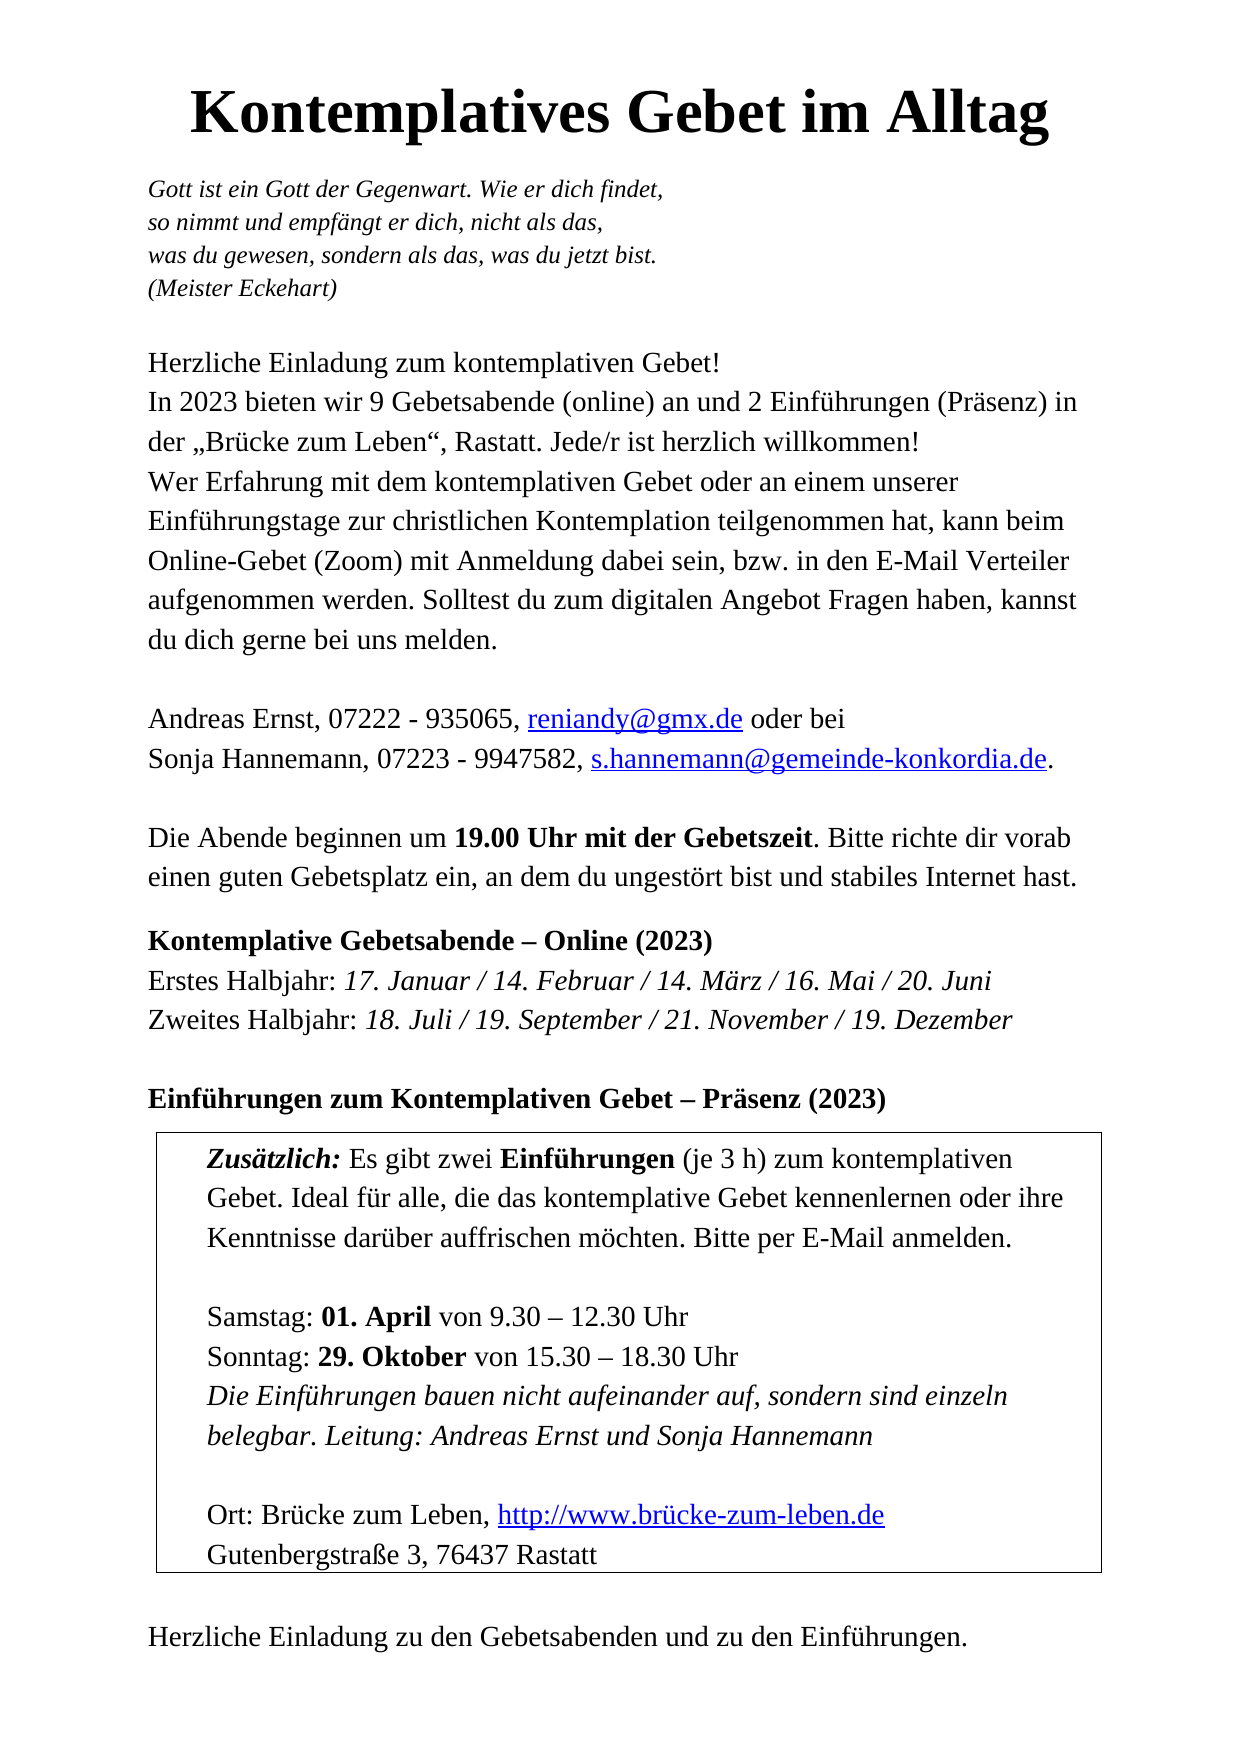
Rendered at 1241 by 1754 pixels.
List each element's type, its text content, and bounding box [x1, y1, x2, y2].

text Wer Erfahrung mit dem kontemplativen Gebet oder an einem unserer Einführungstage zur christlichen Kontemplation teilgenommen hat, kann beim Online-Gebet (Zoom) mit Anmeldung dabei sein, bzw. in den E-Mail Verteiler aufgenommen werden. Solltest du zum digitalen Angebot Fragen haben, kannst du dich gerne bei uns melden. [148, 458, 1093, 656]
text Die Abende beginnen um 19.00 Uhr mit der Gebetszeit. Bitte richte dir vorab einen guten Gebetsplatz ein, an dem du ungestört bist und stabiles Internet hast. [148, 814, 1093, 893]
text was du gewesen, sondern als das, was du jetzt bist. [148, 240, 1093, 268]
text Gott ist ein Gott der Gegenwart. Wie er dich findet, [148, 174, 1093, 202]
text Herzliche Einladung zu den Gebetsabenden und zu den Einführungen. [148, 1613, 1093, 1653]
text Sonntag: 29. Oktober von 15.30 – 18.30 Uhr [157, 1330, 1101, 1369]
text Kontemplative Gebetsabende – Online (2023) [148, 917, 1093, 957]
text Samstag: 01. April von 9.30 – 12.30 Uhr [157, 1290, 1101, 1330]
text Sonja Hannemann, 07223 - 9947582, s.hannemann@gemeinde-konkordia.de. [148, 735, 1093, 774]
text Zweites Halbjahr: 18. Juli / 19. September / 21. November / 19. Dezember [148, 996, 1093, 1036]
text Andreas Ernst, 07222 - 935065, reniandy@gmx.de oder bei [148, 695, 1093, 735]
text so nimmt und empfängt er dich, nicht als das, [148, 207, 1093, 236]
text Die Einführungen bauen nicht aufeinander auf, sondern sind einzeln belegbar. Leitung: Andreas Ernst und Sonja Hannemann [157, 1369, 1101, 1452]
text Herzliche Einladung zum kontemplativen Gebet! [148, 339, 1093, 378]
text Ort: Brücke zum Leben, http://www.brücke-zum-leben.de [157, 1488, 1101, 1528]
text In 2023 bieten wir 9 Gebetsabende (online) an und 2 Einführungen (Präsenz) in der „Brücke zum Leben“, Rastatt. Jede/r ist herzlich willkommen! [148, 378, 1093, 458]
text (Meister Eckehart) [148, 273, 1093, 302]
text Zusätzlich: Es gibt zwei Einführungen (je 3 h) zum kontemplativen Gebet. Ideal für alle, die das kontemplative Gebet kennenlernen oder ihre Kenntnisse darüber auffrischen möchten. Bitte per E-Mail anmelden. [157, 1133, 1101, 1254]
text Einführungen zum Kontemplativen Gebet – Präsenz (2023) [148, 1075, 1093, 1115]
text Erstes Halbjahr: 17. Januar / 14. Februar / 14. März / 16. Mai / 20. Juni [148, 957, 1093, 996]
text Gutenbergstraße 3, 76437 Rastatt [157, 1528, 1101, 1572]
